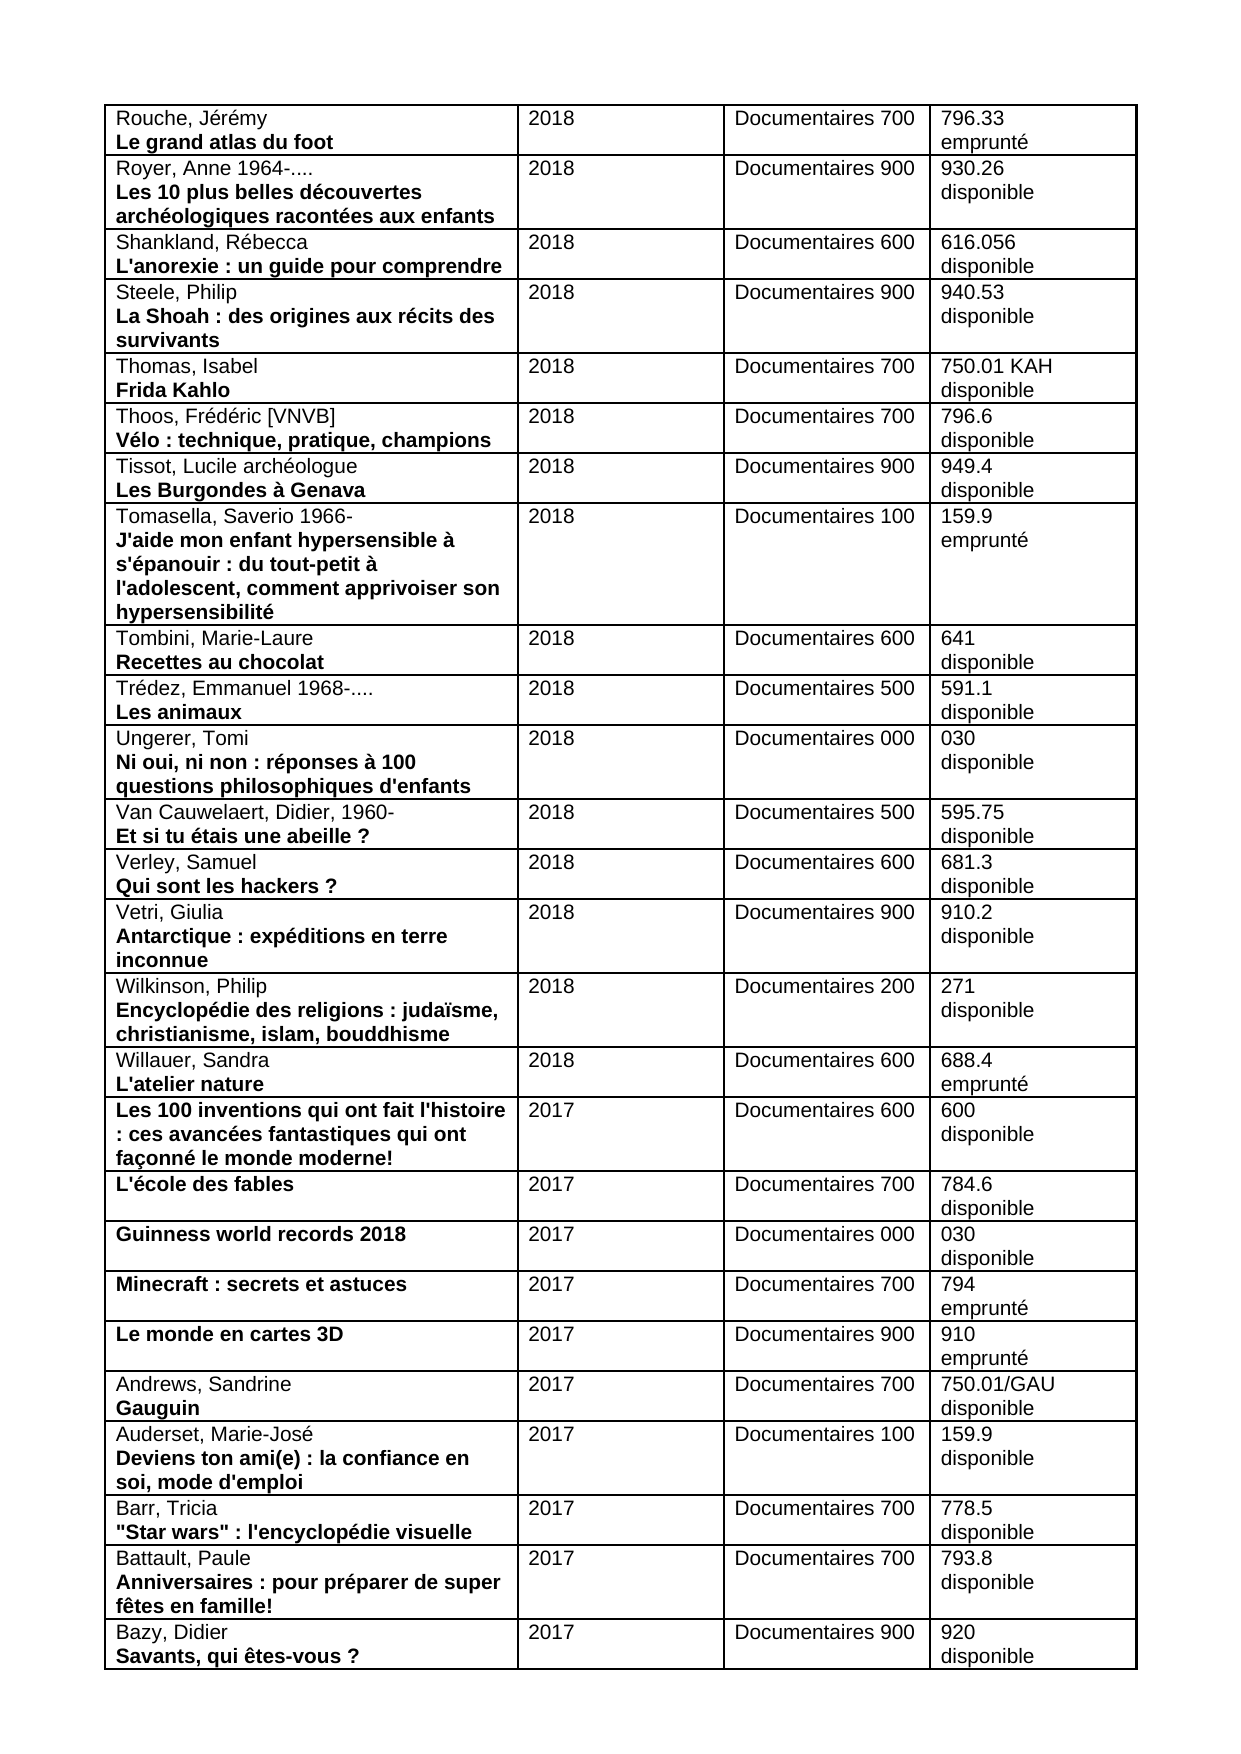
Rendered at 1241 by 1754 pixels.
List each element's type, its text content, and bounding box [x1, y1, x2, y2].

table_cell Documentaires 500 [725, 800, 929, 848]
table_cell 616.056 disponible [931, 230, 1135, 278]
table_cell 600 disponible [931, 1098, 1135, 1170]
table_cell 784.6 disponible [931, 1172, 1135, 1220]
table_cell Documentaires 500 [725, 676, 929, 724]
table_cell 2018 [519, 726, 723, 798]
table_cell Guinness world records 2018 [106, 1222, 517, 1270]
table_cell Documentaires 900 [725, 1620, 929, 1668]
table_cell Steele, Philip La Shoah : des origines aux récits des survivants [106, 280, 517, 352]
table_cell 2018 [519, 106, 723, 154]
table_cell Documentaires 900 [725, 156, 929, 228]
table_cell 2018 [519, 974, 723, 1046]
table_cell Wilkinson, Philip Encyclopédie des religions : judaïsme, christianisme, islam, bouddhisme [106, 974, 517, 1046]
table_cell 271 disponible [931, 974, 1135, 1046]
table_cell Documentaires 700 [725, 1272, 929, 1320]
table_cell 2018 [519, 676, 723, 724]
table_cell Documentaires 700 [725, 106, 929, 154]
table_cell 2018 [519, 354, 723, 402]
table_cell Barr, Tricia "Star wars" : l'encyclopédie visuelle [106, 1496, 517, 1544]
table_cell 2018 [519, 280, 723, 352]
table_cell Vetri, Giulia Antarctique : expéditions en terre inconnue [106, 900, 517, 972]
table_cell 2017 [519, 1372, 723, 1420]
table_cell Documentaires 100 [725, 504, 929, 624]
table_cell 030 disponible [931, 726, 1135, 798]
table_cell 2017 [519, 1098, 723, 1170]
table_cell 2017 [519, 1546, 723, 1618]
table_cell 793.8 disponible [931, 1546, 1135, 1618]
table_cell Documentaires 900 [725, 900, 929, 972]
table_cell 2018 [519, 800, 723, 848]
table_cell Rouche, Jérémy Le grand atlas du foot [106, 106, 517, 154]
table_cell 910 emprunté [931, 1322, 1135, 1370]
table_cell 2017 [519, 1422, 723, 1494]
table_cell Tissot, Lucile archéologue Les Burgondes à Genava [106, 454, 517, 502]
table_cell Documentaires 000 [725, 726, 929, 798]
table_cell Tomasella, Saverio 1966- J'aide mon enfant hypersensible à s'épanouir : du tout-petit à l'adolescent, comment apprivoiser son hypersensibilité [106, 504, 517, 624]
table_cell 750.01 KAH disponible [931, 354, 1135, 402]
table_cell Trédez, Emmanuel 1968-.... Les animaux [106, 676, 517, 724]
table_cell 2018 [519, 504, 723, 624]
table_cell 688.4 emprunté [931, 1048, 1135, 1096]
table_cell 778.5 disponible [931, 1496, 1135, 1544]
table_cell 920 disponible [931, 1620, 1135, 1668]
table_cell 2017 [519, 1496, 723, 1544]
table_cell 641 disponible [931, 626, 1135, 674]
table_cell 681.3 disponible [931, 850, 1135, 898]
table_cell Documentaires 700 [725, 354, 929, 402]
table_cell Battault, Paule Anniversaires : pour préparer de super fêtes en famille! [106, 1546, 517, 1618]
table_cell Thoos, Frédéric [VNVB] Vélo : technique, pratique, champions [106, 404, 517, 452]
table_cell Documentaires 700 [725, 1546, 929, 1618]
table_cell 940.53 disponible [931, 280, 1135, 352]
table_cell Tombini, Marie-Laure Recettes au chocolat [106, 626, 517, 674]
table_cell L'école des fables [106, 1172, 517, 1220]
table_cell Bazy, Didier Savants, qui êtes-vous ? [106, 1620, 517, 1668]
table_cell Thomas, Isabel Frida Kahlo [106, 354, 517, 402]
table_cell 750.01/GAU disponible [931, 1372, 1135, 1420]
table_cell Documentaires 900 [725, 280, 929, 352]
table_cell 030 disponible [931, 1222, 1135, 1270]
table_cell 159.9 disponible [931, 1422, 1135, 1494]
table_cell Le monde en cartes 3D [106, 1322, 517, 1370]
table_cell 2018 [519, 454, 723, 502]
table_cell 2017 [519, 1272, 723, 1320]
table_cell 595.75 disponible [931, 800, 1135, 848]
table_cell Documentaires 600 [725, 1048, 929, 1096]
table_cell Ungerer, Tomi Ni oui, ni non : réponses à 100 questions philosophiques d'enfants [106, 726, 517, 798]
table_cell Willauer, Sandra L'atelier nature [106, 1048, 517, 1096]
table_cell 591.1 disponible [931, 676, 1135, 724]
table_cell 2018 [519, 900, 723, 972]
table_cell Documentaires 600 [725, 850, 929, 898]
table_cell 2017 [519, 1222, 723, 1270]
table_cell 2017 [519, 1172, 723, 1220]
table_cell 2018 [519, 230, 723, 278]
table_cell Minecraft : secrets et astuces [106, 1272, 517, 1320]
table_cell 159.9 emprunté [931, 504, 1135, 624]
table_cell 2017 [519, 1322, 723, 1370]
table_cell Documentaires 600 [725, 1098, 929, 1170]
table_cell 949.4 disponible [931, 454, 1135, 502]
table_cell Van Cauwelaert, Didier, 1960- Et si tu étais une abeille ? [106, 800, 517, 848]
table_cell 930.26 disponible [931, 156, 1135, 228]
table_cell Verley, Samuel Qui sont les hackers ? [106, 850, 517, 898]
table_cell 2018 [519, 626, 723, 674]
table_cell 2018 [519, 404, 723, 452]
table_cell 2017 [519, 1620, 723, 1668]
table_cell Documentaires 600 [725, 626, 929, 674]
table_cell Shankland, Rébecca L'anorexie : un guide pour comprendre [106, 230, 517, 278]
table_cell 796.33 emprunté [931, 106, 1135, 154]
table_cell 2018 [519, 850, 723, 898]
table_cell Royer, Anne 1964-.... Les 10 plus belles découvertes archéologiques racontées aux enfants [106, 156, 517, 228]
table_cell Documentaires 000 [725, 1222, 929, 1270]
table_cell 796.6 disponible [931, 404, 1135, 452]
table_cell Les 100 inventions qui ont fait l'histoire : ces avancées fantastiques qui ont façonné le monde moderne! [106, 1098, 517, 1170]
table_cell Documentaires 700 [725, 1172, 929, 1220]
table_cell 910.2 disponible [931, 900, 1135, 972]
table_cell Documentaires 600 [725, 230, 929, 278]
table_cell Documentaires 700 [725, 1372, 929, 1420]
table_cell Documentaires 100 [725, 1422, 929, 1494]
table_cell Documentaires 700 [725, 1496, 929, 1544]
table_cell 2018 [519, 156, 723, 228]
table_cell Documentaires 900 [725, 454, 929, 502]
table_cell Documentaires 200 [725, 974, 929, 1046]
table_cell 2018 [519, 1048, 723, 1096]
table_cell Andrews, Sandrine Gauguin [106, 1372, 517, 1420]
table_cell Documentaires 700 [725, 404, 929, 452]
table_cell 794 emprunté [931, 1272, 1135, 1320]
table_cell Documentaires 900 [725, 1322, 929, 1370]
table_cell Auderset, Marie-José Deviens ton ami(e) : la confiance en soi, mode d'emploi [106, 1422, 517, 1494]
